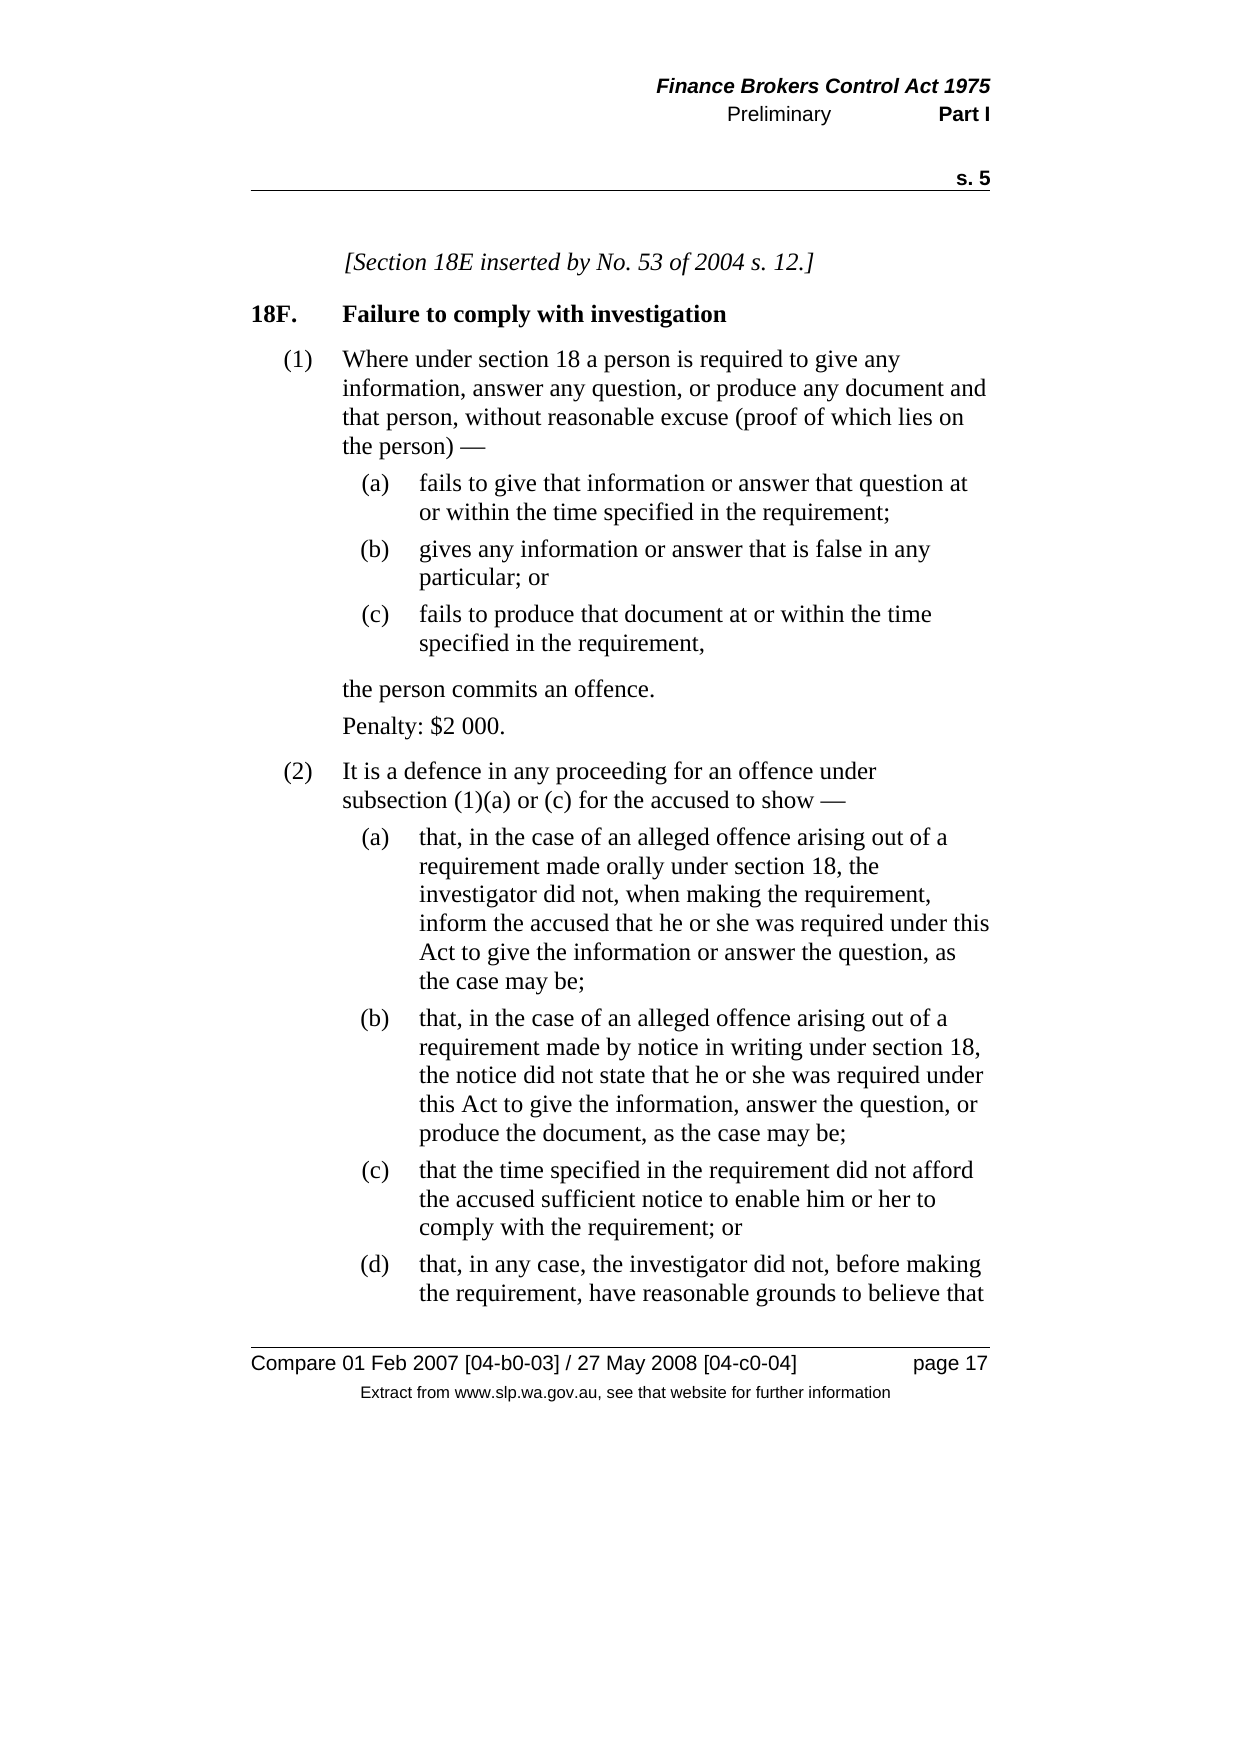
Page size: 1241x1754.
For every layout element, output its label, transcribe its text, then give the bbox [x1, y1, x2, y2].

text (c) fails to produce that document at or within the time specified in the requirement, [251, 599, 990, 657]
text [251, 1249, 990, 1307]
text the person commits an offence. [251, 674, 990, 702]
text [Section 18E inserted by No. 53 of 2004 s. 12.] [251, 247, 990, 276]
text (2) It is a defence in any proceeding for an offence under subsection (1)(a) or (c) for the accused to show — [251, 756, 990, 814]
text (b) gives any information or answer that is false in any particular; or [251, 534, 990, 591]
text (a) that, in the case of an alleged offence arising out of a requirement made orally under section 18, the investigator did not, when making the requirement, inform the accused that he or she was required under this Act to give the information or answer the question, as the case may be; [251, 822, 990, 994]
text (1) Where under section 18 a person is required to give any information, answer any question, or produce any document and that person, without reasonable excuse (proof of which lies on the person) — [251, 344, 990, 459]
text (b) that, in the case of an alleged offence arising out of a requirement made by notice in writing under section 18, the notice did not state that he or she was required under this Act to give the information, answer the question, or produce the document, as the case may be; [251, 1003, 990, 1147]
text Penalty: $2 000. [251, 711, 990, 739]
subtitle 18F. Failure to comply with investigation [251, 299, 990, 328]
text (c) that the time specified in the requirement did not afford the accused sufficient notice to enable him or her to comply with the requirement; or [251, 1155, 990, 1241]
text (a) fails to give that information or answer that question at or within the time specified in the requirement; [251, 468, 990, 525]
